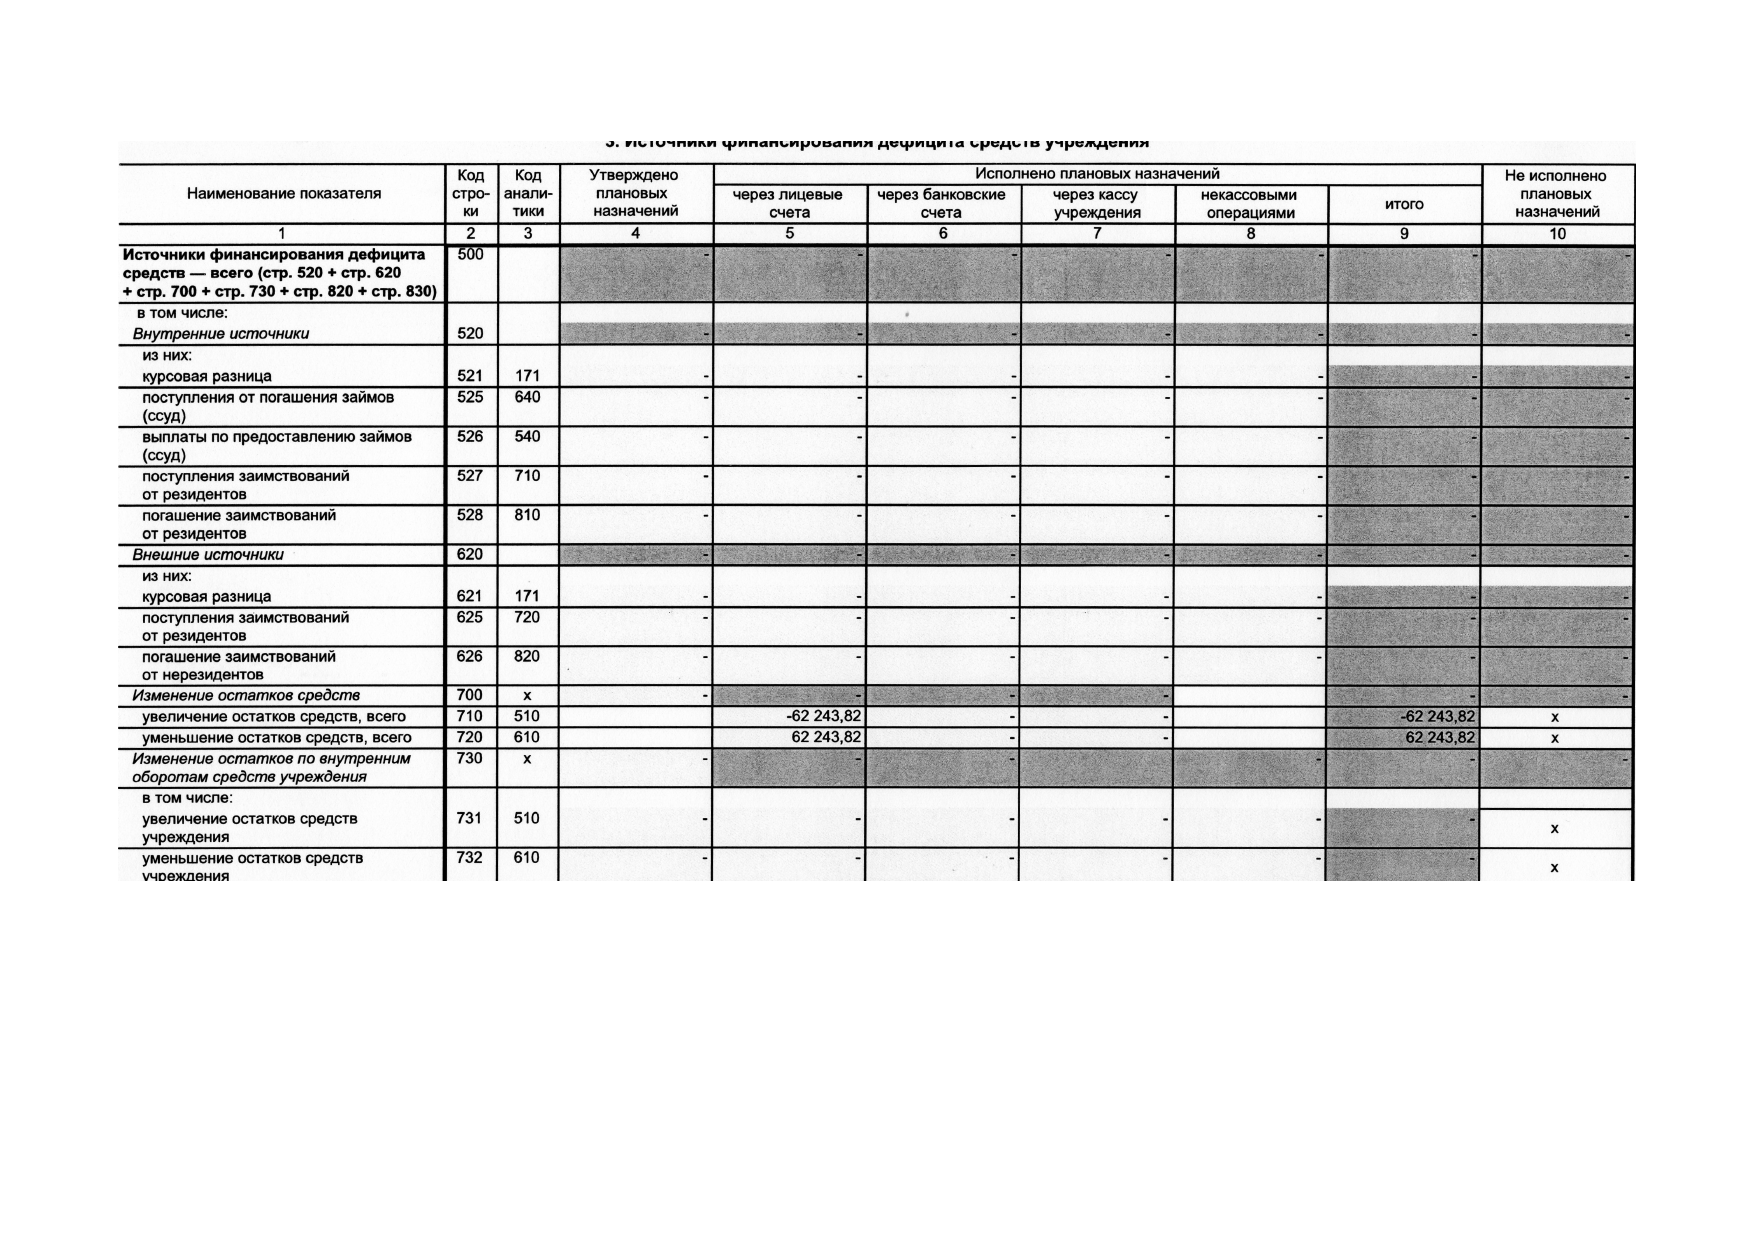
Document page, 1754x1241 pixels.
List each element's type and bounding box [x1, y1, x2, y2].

picture [118, 141, 1636, 881]
